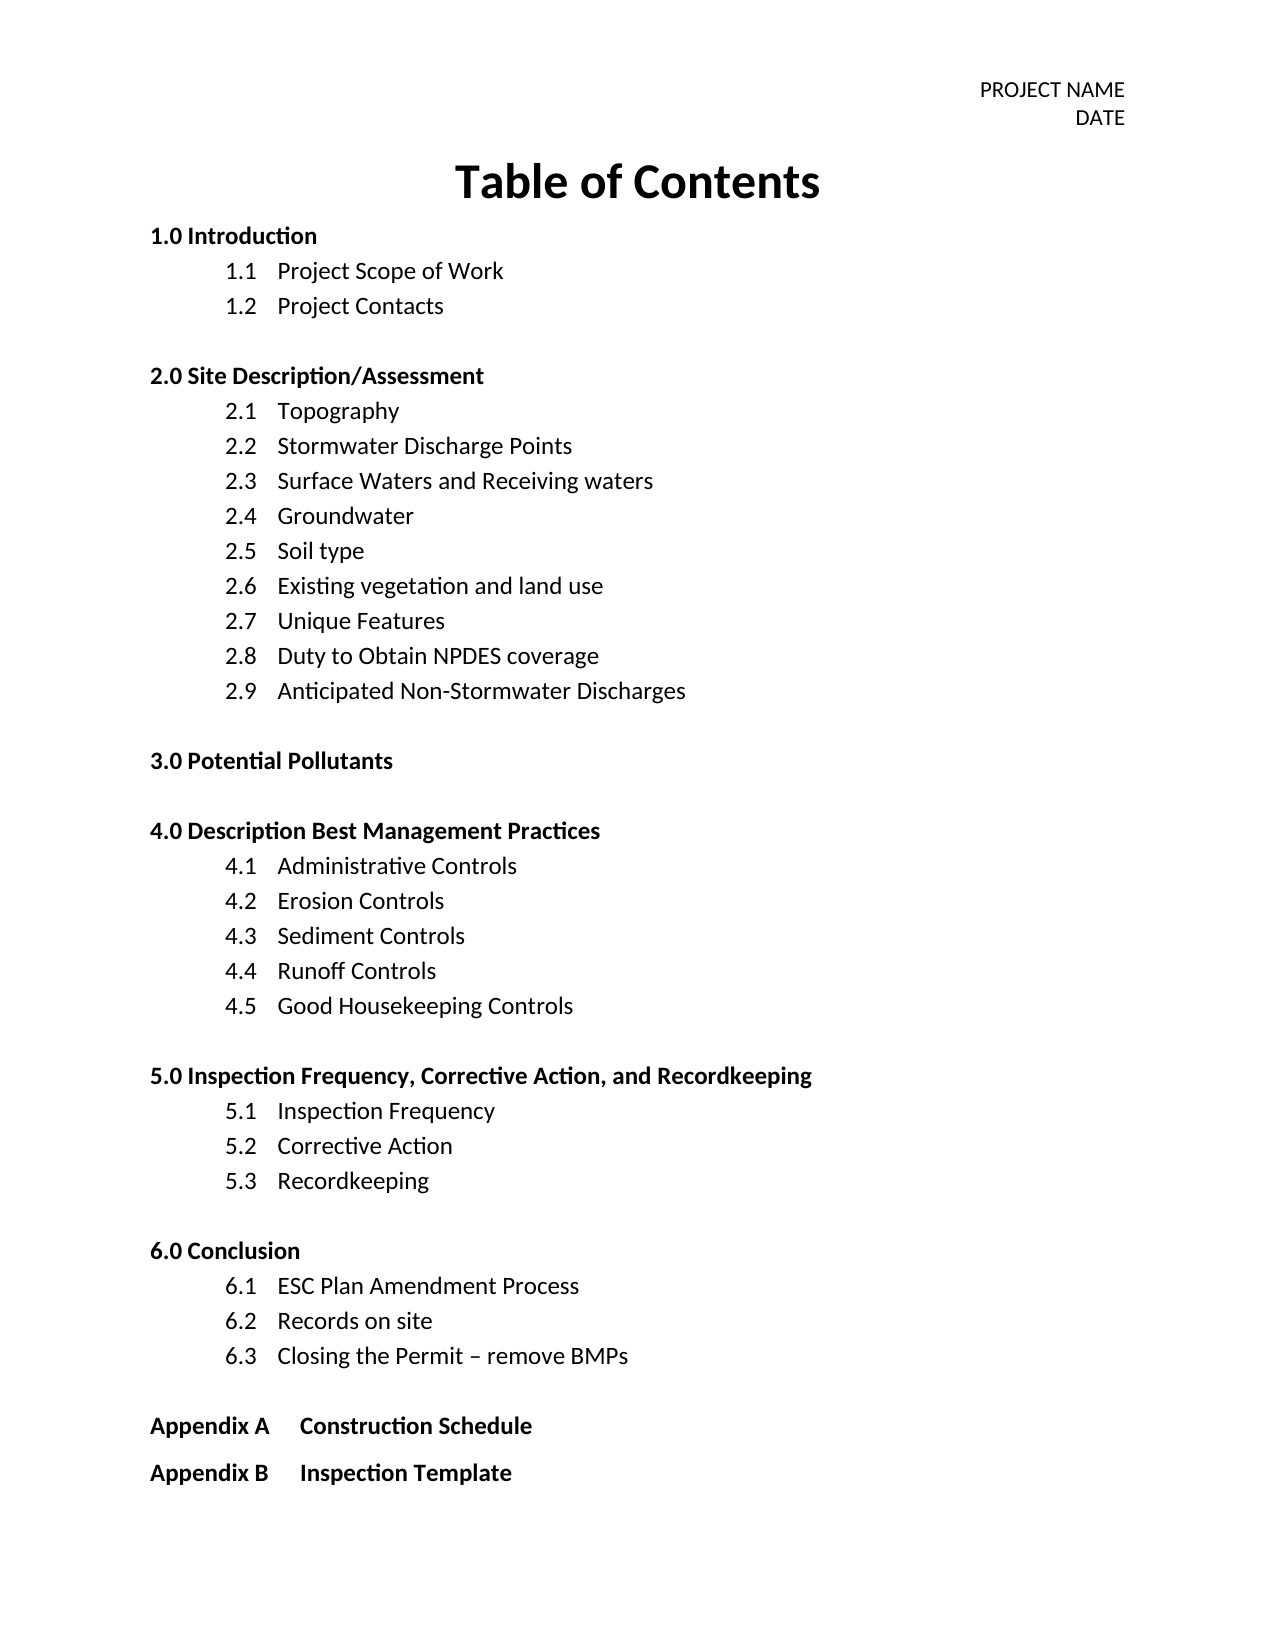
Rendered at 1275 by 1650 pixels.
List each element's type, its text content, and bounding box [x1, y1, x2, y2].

text Appendix A Construction Schedule [150, 1410, 1125, 1441]
list Project Scope of Work [225, 255, 1125, 286]
list Sediment Controls [225, 920, 1125, 951]
list Stormwater Discharge Points [225, 430, 1125, 461]
list Records on site [225, 1305, 1125, 1336]
list Inspection Frequency, Corrective Action, and Recordkeeping [150, 1060, 1125, 1091]
list Recordkeeping [225, 1165, 1125, 1196]
list Duty to Obtain NPDES coverage [225, 640, 1125, 671]
list Soil type [225, 535, 1125, 566]
list Unique Features [225, 605, 1125, 636]
list Description Best Management Practices [150, 815, 1125, 846]
list Project Contacts [225, 290, 1125, 321]
list Site Description/Assessment [150, 360, 1125, 391]
list Groundwater [225, 500, 1125, 531]
list Anticipated Non-Stormwater Discharges [225, 675, 1125, 706]
list Existing vegetation and land use [225, 570, 1125, 601]
list Closing the Permit – remove BMPs [225, 1340, 1125, 1371]
text Appendix B Inspection Template [150, 1458, 1125, 1488]
text Table of Contents [150, 150, 1125, 211]
list Corrective Action [225, 1130, 1125, 1161]
list Erosion Controls [225, 885, 1125, 916]
list Topography [225, 395, 1125, 426]
list Administrative Controls [225, 850, 1125, 881]
list Inspection Frequency [225, 1095, 1125, 1126]
list Conclusion [150, 1235, 1125, 1266]
list ESC Plan Amendment Process [225, 1270, 1125, 1301]
list Surface Waters and Receiving waters [225, 465, 1125, 496]
list Runoff Controls [225, 955, 1125, 986]
list Good Housekeeping Controls [225, 990, 1125, 1021]
list Introduction [150, 220, 1125, 251]
list Potential Pollutants [150, 745, 1125, 776]
